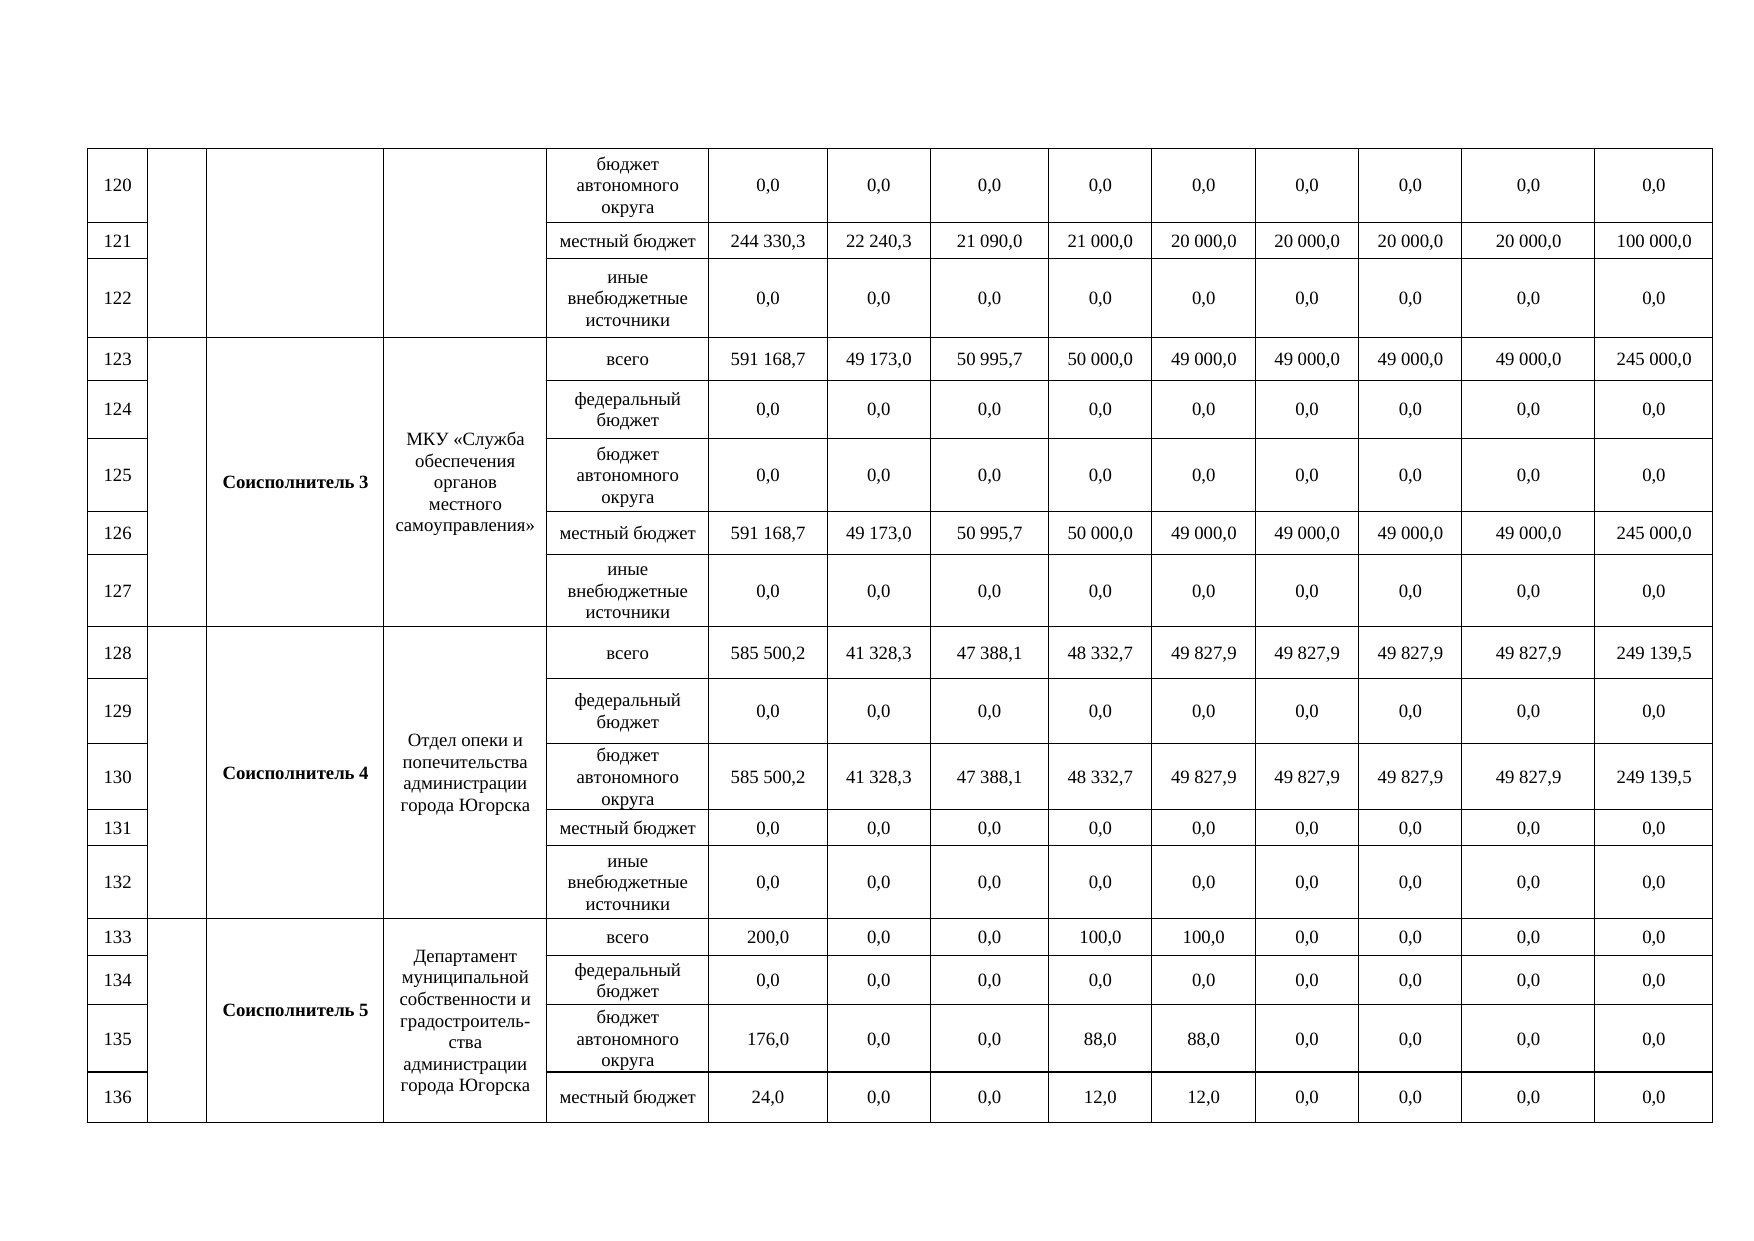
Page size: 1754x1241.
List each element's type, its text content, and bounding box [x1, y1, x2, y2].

table_cell 0,0 [1152, 846, 1255, 918]
table_cell 134 [88, 956, 147, 1004]
table_cell [148, 627, 206, 918]
table_cell 0,0 [828, 919, 930, 955]
table_cell 0,0 [1462, 679, 1594, 743]
table_cell всего [547, 627, 708, 678]
table_cell 49 827,9 [1359, 627, 1461, 678]
table_cell бюджет автономного округа [547, 744, 708, 809]
table_cell 0,0 [931, 919, 1048, 955]
table_cell 0,0 [1152, 149, 1255, 222]
table_cell 0,0 [1152, 439, 1255, 511]
table_cell Соисполнитель 3 [207, 338, 383, 626]
table_cell 88,0 [1152, 1005, 1255, 1071]
table_cell 0,0 [1256, 439, 1358, 511]
table_cell 121 [88, 223, 147, 258]
table_cell 120 [88, 149, 147, 222]
table_cell 0,0 [1462, 1073, 1594, 1122]
table_cell 0,0 [828, 149, 930, 222]
table_cell 0,0 [1359, 846, 1461, 918]
table_cell 591 168,7 [709, 338, 827, 379]
table_cell 0,0 [1595, 919, 1712, 955]
table_cell 123 [88, 338, 147, 379]
table_cell 0,0 [1152, 381, 1255, 438]
table_cell 135 [88, 1005, 147, 1071]
table_cell 585 500,2 [709, 744, 827, 809]
table_cell 591 168,7 [709, 512, 827, 554]
table_cell местный бюджет [547, 512, 708, 554]
table_cell 0,0 [828, 381, 930, 438]
table_cell иные внебюджетные источники [547, 555, 708, 626]
table_cell 49 173,0 [828, 512, 930, 554]
table_cell [148, 338, 206, 626]
table_cell 0,0 [1256, 555, 1358, 626]
table_cell 0,0 [1049, 679, 1151, 743]
table_cell 0,0 [1462, 439, 1594, 511]
table_cell 131 [88, 810, 147, 845]
table_cell 0,0 [1359, 259, 1461, 337]
table_cell 0,0 [709, 381, 827, 438]
table_cell 100,0 [1152, 919, 1255, 955]
table_cell 0,0 [1256, 919, 1358, 955]
table_cell иные внебюджетные источники [547, 259, 708, 337]
table_cell 133 [88, 919, 147, 955]
table_cell 20 000,0 [1152, 223, 1255, 258]
table_cell 24,0 [709, 1073, 827, 1122]
table_cell 0,0 [1049, 259, 1151, 337]
table_cell [148, 919, 206, 1122]
table_cell 49 000,0 [1152, 512, 1255, 554]
table_cell 0,0 [1152, 259, 1255, 337]
table_cell 0,0 [1595, 1073, 1712, 1122]
table_cell 0,0 [1359, 679, 1461, 743]
table_cell 88,0 [1049, 1005, 1151, 1071]
table_cell 0,0 [1595, 259, 1712, 337]
table_cell 0,0 [1359, 1073, 1461, 1122]
table_cell 0,0 [828, 1073, 930, 1122]
table_cell 47 388,1 [931, 627, 1048, 678]
table_cell 124 [88, 381, 147, 438]
table_cell 136 [88, 1073, 147, 1122]
table_cell 132 [88, 846, 147, 918]
table_cell 49 000,0 [1462, 338, 1594, 379]
table_cell 0,0 [709, 555, 827, 626]
table_cell 0,0 [1462, 1005, 1594, 1071]
table_cell 0,0 [1462, 846, 1594, 918]
table_cell 0,0 [1049, 555, 1151, 626]
table_cell 12,0 [1152, 1073, 1255, 1122]
table_cell 49 000,0 [1256, 512, 1358, 554]
table_cell 0,0 [1256, 1073, 1358, 1122]
table_cell 50 995,7 [931, 338, 1048, 379]
table_cell 0,0 [1359, 919, 1461, 955]
table_cell 0,0 [1595, 1005, 1712, 1071]
table_cell местный бюджет [547, 810, 708, 845]
table_cell 21 000,0 [1049, 223, 1151, 258]
table_cell 0,0 [1595, 149, 1712, 222]
table_cell 0,0 [709, 846, 827, 918]
table_cell 127 [88, 555, 147, 626]
table_cell 50 000,0 [1049, 512, 1151, 554]
table_cell бюджет автономного округа [547, 439, 708, 511]
table_cell 0,0 [931, 381, 1048, 438]
table_cell 48 332,7 [1049, 744, 1151, 809]
table_cell федеральный бюджет [547, 381, 708, 438]
table_cell 0,0 [1462, 149, 1594, 222]
table_cell 49 827,9 [1152, 744, 1255, 809]
table_cell 0,0 [1256, 956, 1358, 1004]
table_cell 0,0 [931, 1005, 1048, 1071]
table_cell 0,0 [1595, 846, 1712, 918]
table_cell местный бюджет [547, 1073, 708, 1122]
table_cell 49 173,0 [828, 338, 930, 379]
table_cell 21 090,0 [931, 223, 1048, 258]
table_cell 0,0 [1256, 259, 1358, 337]
table_cell федеральный бюджет [547, 679, 708, 743]
table_cell 0,0 [1256, 149, 1358, 222]
table_cell 50 995,7 [931, 512, 1048, 554]
table_cell иные внебюджетные источники [547, 846, 708, 918]
table_cell 0,0 [709, 259, 827, 337]
table_cell 0,0 [1256, 381, 1358, 438]
table_cell 49 000,0 [1256, 338, 1358, 379]
table_cell 0,0 [931, 555, 1048, 626]
table_cell 22 240,3 [828, 223, 930, 258]
table_cell 49 000,0 [1152, 338, 1255, 379]
table_cell 0,0 [1462, 259, 1594, 337]
table_cell 0,0 [1595, 381, 1712, 438]
table_cell 0,0 [1595, 810, 1712, 845]
table_cell 0,0 [709, 439, 827, 511]
table_cell 41 328,3 [828, 744, 930, 809]
table_cell 0,0 [1049, 846, 1151, 918]
table_cell 0,0 [828, 555, 930, 626]
table_cell 245 000,0 [1595, 512, 1712, 554]
table_cell 49 827,9 [1152, 627, 1255, 678]
table_cell 50 000,0 [1049, 338, 1151, 379]
table_cell 0,0 [1595, 439, 1712, 511]
table_cell 0,0 [1595, 555, 1712, 626]
table_cell 0,0 [1462, 810, 1594, 845]
table_cell 20 000,0 [1359, 223, 1461, 258]
table_cell 585 500,2 [709, 627, 827, 678]
table_cell 20 000,0 [1256, 223, 1358, 258]
table_cell 0,0 [709, 149, 827, 222]
table_cell 49 827,9 [1462, 627, 1594, 678]
table_cell 0,0 [1359, 555, 1461, 626]
table_cell 0,0 [931, 149, 1048, 222]
table_cell федеральный бюджет [547, 956, 708, 1004]
table_cell МКУ «Служба обеспечения органов местного самоуправления» [384, 338, 546, 626]
table_cell 49 827,9 [1462, 744, 1594, 809]
table_cell 122 [88, 259, 147, 337]
table_cell 0,0 [1359, 149, 1461, 222]
table_cell 0,0 [1256, 810, 1358, 845]
table_cell бюджет автономного округа [547, 149, 708, 222]
table_cell 0,0 [1256, 846, 1358, 918]
table_cell 0,0 [1359, 439, 1461, 511]
table_cell 0,0 [1462, 956, 1594, 1004]
table_cell 125 [88, 439, 147, 511]
table_cell 249 139,5 [1595, 627, 1712, 678]
table_cell 0,0 [828, 1005, 930, 1071]
table_cell 0,0 [1152, 679, 1255, 743]
table_cell 0,0 [931, 1073, 1048, 1122]
table_cell 0,0 [1359, 381, 1461, 438]
table_cell 176,0 [709, 1005, 827, 1071]
table_cell 128 [88, 627, 147, 678]
table_cell всего [547, 338, 708, 379]
table_cell 0,0 [828, 810, 930, 845]
table_cell 49 827,9 [1256, 744, 1358, 809]
table_cell 0,0 [1462, 555, 1594, 626]
table_cell 41 328,3 [828, 627, 930, 678]
table_cell 12,0 [1049, 1073, 1151, 1122]
table_cell 49 000,0 [1462, 512, 1594, 554]
table_cell 0,0 [709, 810, 827, 845]
table_cell местный бюджет [547, 223, 708, 258]
table_cell 0,0 [709, 679, 827, 743]
table_cell 244 330,3 [709, 223, 827, 258]
table_cell 0,0 [709, 956, 827, 1004]
table_cell 100 000,0 [1595, 223, 1712, 258]
table_cell 0,0 [1049, 381, 1151, 438]
table_cell Соисполнитель 5 [207, 919, 383, 1122]
table_cell 49 827,9 [1256, 627, 1358, 678]
table_cell Отдел опеки и попечительства администрации города Югорска [384, 627, 546, 918]
table_cell 0,0 [1049, 810, 1151, 845]
table_cell всего [547, 919, 708, 955]
table_cell 0,0 [828, 846, 930, 918]
table_cell 0,0 [931, 259, 1048, 337]
table_cell 0,0 [1359, 810, 1461, 845]
table_cell 0,0 [1462, 919, 1594, 955]
table_cell 130 [88, 744, 147, 809]
table_cell 0,0 [931, 846, 1048, 918]
table_cell 0,0 [828, 259, 930, 337]
table_cell 0,0 [1359, 956, 1461, 1004]
table_cell Соисполнитель 4 [207, 627, 383, 918]
table_cell 49 827,9 [1359, 744, 1461, 809]
table_cell 0,0 [931, 439, 1048, 511]
table_cell 0,0 [1049, 956, 1151, 1004]
table_cell 129 [88, 679, 147, 743]
table_cell бюджет автономного округа [547, 1005, 708, 1071]
table_cell 47 388,1 [931, 744, 1048, 809]
table_cell 0,0 [931, 956, 1048, 1004]
table_cell 0,0 [1359, 1005, 1461, 1071]
table_cell 0,0 [931, 810, 1048, 845]
table_cell 0,0 [1152, 555, 1255, 626]
table_cell 126 [88, 512, 147, 554]
table_cell 0,0 [1049, 439, 1151, 511]
table_cell 0,0 [1595, 956, 1712, 1004]
table_cell 100,0 [1049, 919, 1151, 955]
table_cell 0,0 [1256, 679, 1358, 743]
table_cell 0,0 [1462, 381, 1594, 438]
table_cell 0,0 [828, 439, 930, 511]
table_cell 200,0 [709, 919, 827, 955]
table_cell 49 000,0 [1359, 512, 1461, 554]
table_cell 0,0 [1152, 810, 1255, 845]
table_cell Департамент муниципальной собственности и градостроитель-ства администрации города Югорска [384, 919, 546, 1122]
table_cell 249 139,5 [1595, 744, 1712, 809]
table_cell 49 000,0 [1359, 338, 1461, 379]
table_cell 0,0 [1595, 679, 1712, 743]
table_cell 245 000,0 [1595, 338, 1712, 379]
table_cell 0,0 [1256, 1005, 1358, 1071]
table_cell 0,0 [828, 956, 930, 1004]
table_cell 0,0 [1049, 149, 1151, 222]
table_cell 0,0 [931, 679, 1048, 743]
table_cell 0,0 [1152, 956, 1255, 1004]
table_cell 48 332,7 [1049, 627, 1151, 678]
table_cell 20 000,0 [1462, 223, 1594, 258]
table_cell 0,0 [828, 679, 930, 743]
